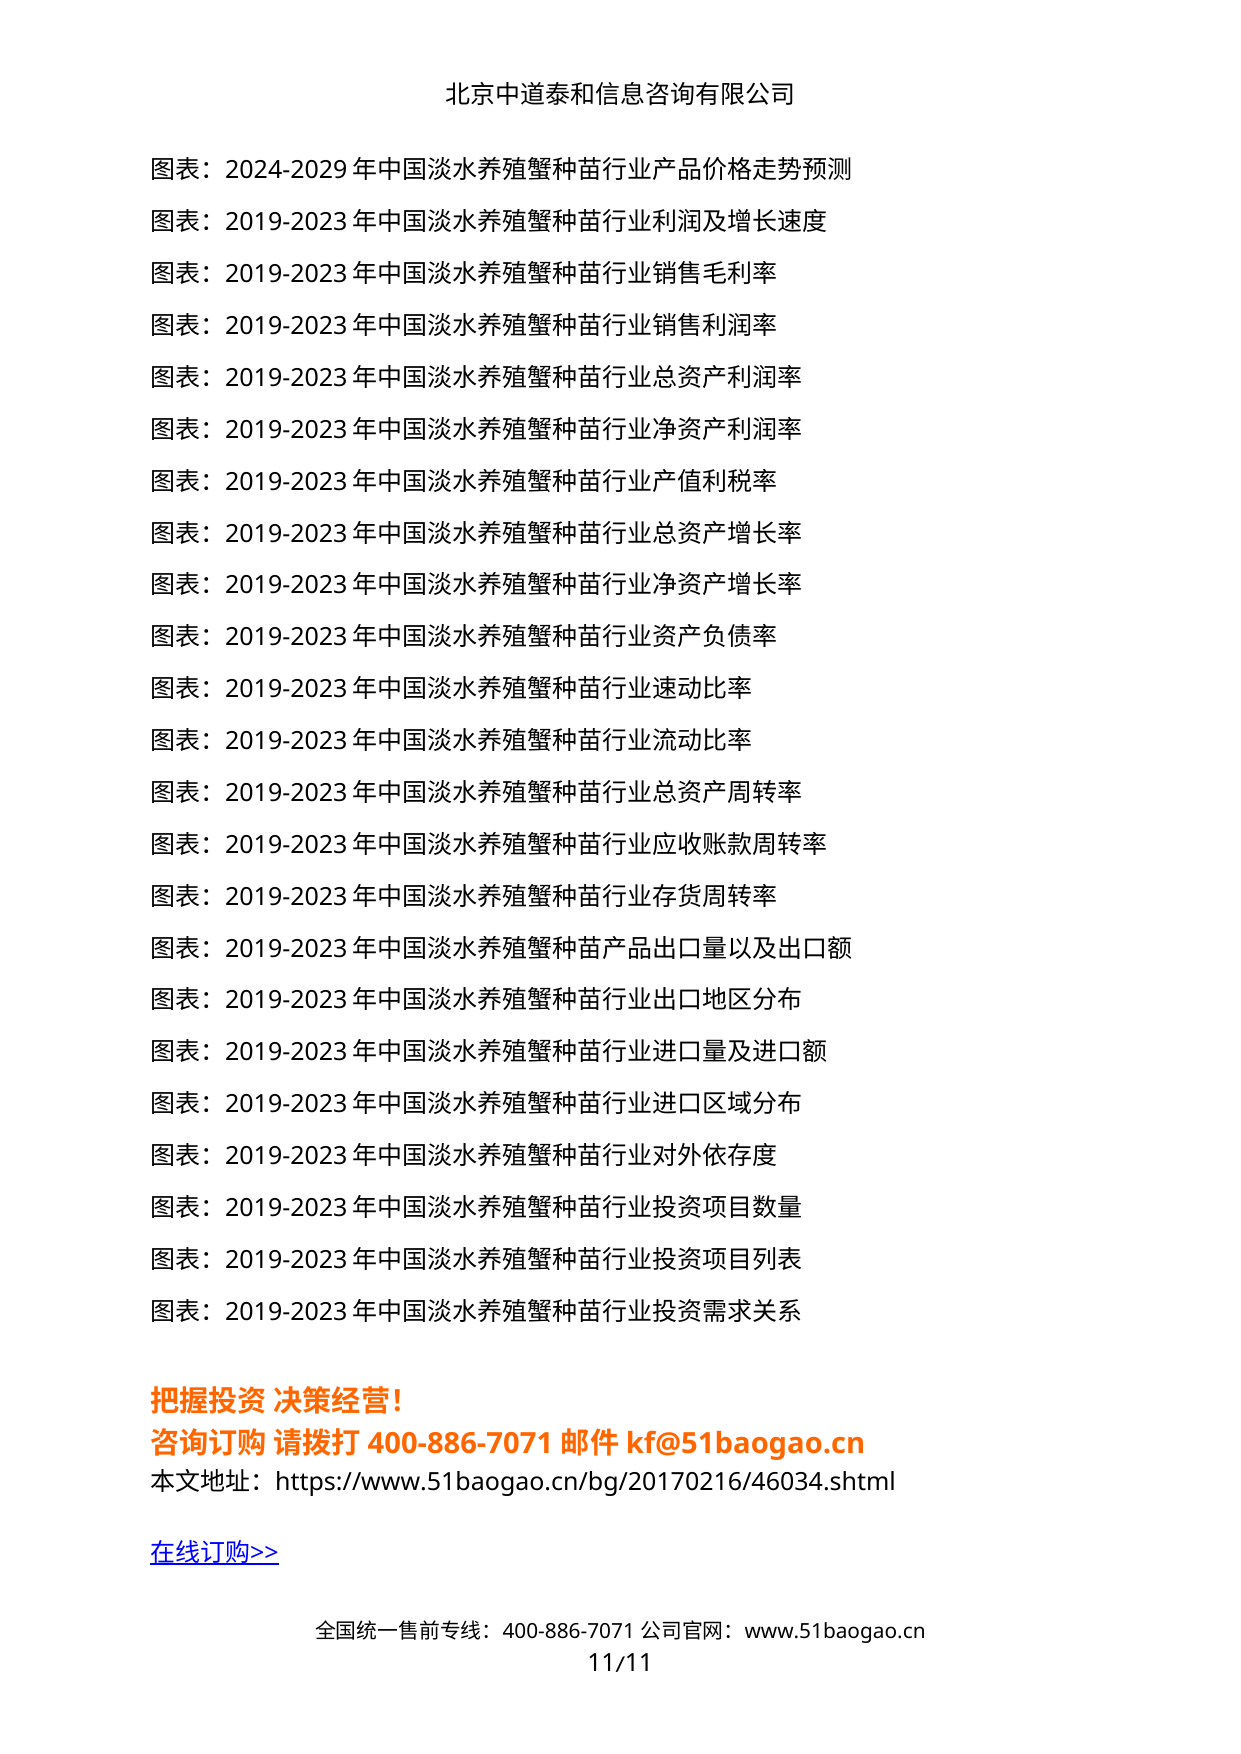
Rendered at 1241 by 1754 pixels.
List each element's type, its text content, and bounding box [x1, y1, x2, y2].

text 图表：2019-2023年中国淡水养殖蟹种苗行业流动比率 [150, 721, 1090, 757]
text 图表：2019-2023年中国淡水养殖蟹种苗行业存货周转率 [150, 876, 1090, 912]
text 图表：2019-2023年中国淡水养殖蟹种苗行业应收账款周转率 [150, 824, 1090, 861]
text 图表：2024-2029年中国淡水养殖蟹种苗行业产品价格走势预测 [150, 150, 1090, 186]
text 图表：2019-2023年中国淡水养殖蟹种苗行业进口量及进口额 [150, 1032, 1090, 1068]
text 图表：2019-2023年中国淡水养殖蟹种苗行业净资产增长率 [150, 565, 1090, 601]
text 图表：2019-2023年中国淡水养殖蟹种苗行业产值利税率 [150, 461, 1090, 497]
text 图表：2019-2023年中国淡水养殖蟹种苗行业对外依存度 [150, 1136, 1090, 1172]
text 图表：2019-2023年中国淡水养殖蟹种苗行业总资产利润率 [150, 357, 1090, 394]
text 图表：2019-2023年中国淡水养殖蟹种苗行业出口地区分布 [150, 980, 1090, 1016]
text 图表：2019-2023年中国淡水养殖蟹种苗行业投资项目数量 [150, 1187, 1090, 1224]
text 图表：2019-2023年中国淡水养殖蟹种苗行业销售毛利率 [150, 254, 1090, 290]
text 图表：2019-2023年中国淡水养殖蟹种苗行业总资产增长率 [150, 513, 1090, 549]
text 图表：2019-2023年中国淡水养殖蟹种苗行业投资需求关系 [150, 1291, 1090, 1327]
text 图表：2019-2023年中国淡水养殖蟹种苗行业利润及增长速度 [150, 202, 1090, 238]
text 图表：2019-2023年中国淡水养殖蟹种苗行业进口区域分布 [150, 1084, 1090, 1120]
text 图表：2019-2023年中国淡水养殖蟹种苗行业资产负债率 [150, 617, 1090, 653]
text 图表：2019-2023年中国淡水养殖蟹种苗产品出口量以及出口额 [150, 928, 1090, 964]
text 图表：2019-2023年中国淡水养殖蟹种苗行业投资项目列表 [150, 1239, 1090, 1276]
text 图表：2019-2023年中国淡水养殖蟹种苗行业速动比率 [150, 669, 1090, 705]
text 图表：2019-2023年中国淡水养殖蟹种苗行业总资产周转率 [150, 772, 1090, 809]
text 图表：2019-2023年中国淡水养殖蟹种苗行业净资产利润率 [150, 409, 1090, 446]
text 把握投资 决策经营！咨询订购 请拨打 400-886-7071 邮件 kf@51baogao.cn本文地址：https://www.51baogao.cn/bg/20170216/46034.shtml [150, 1343, 1090, 1498]
text 在线订购>> [150, 1498, 1090, 1568]
text 图表：2019-2023年中国淡水养殖蟹种苗行业销售利润率 [150, 306, 1090, 342]
